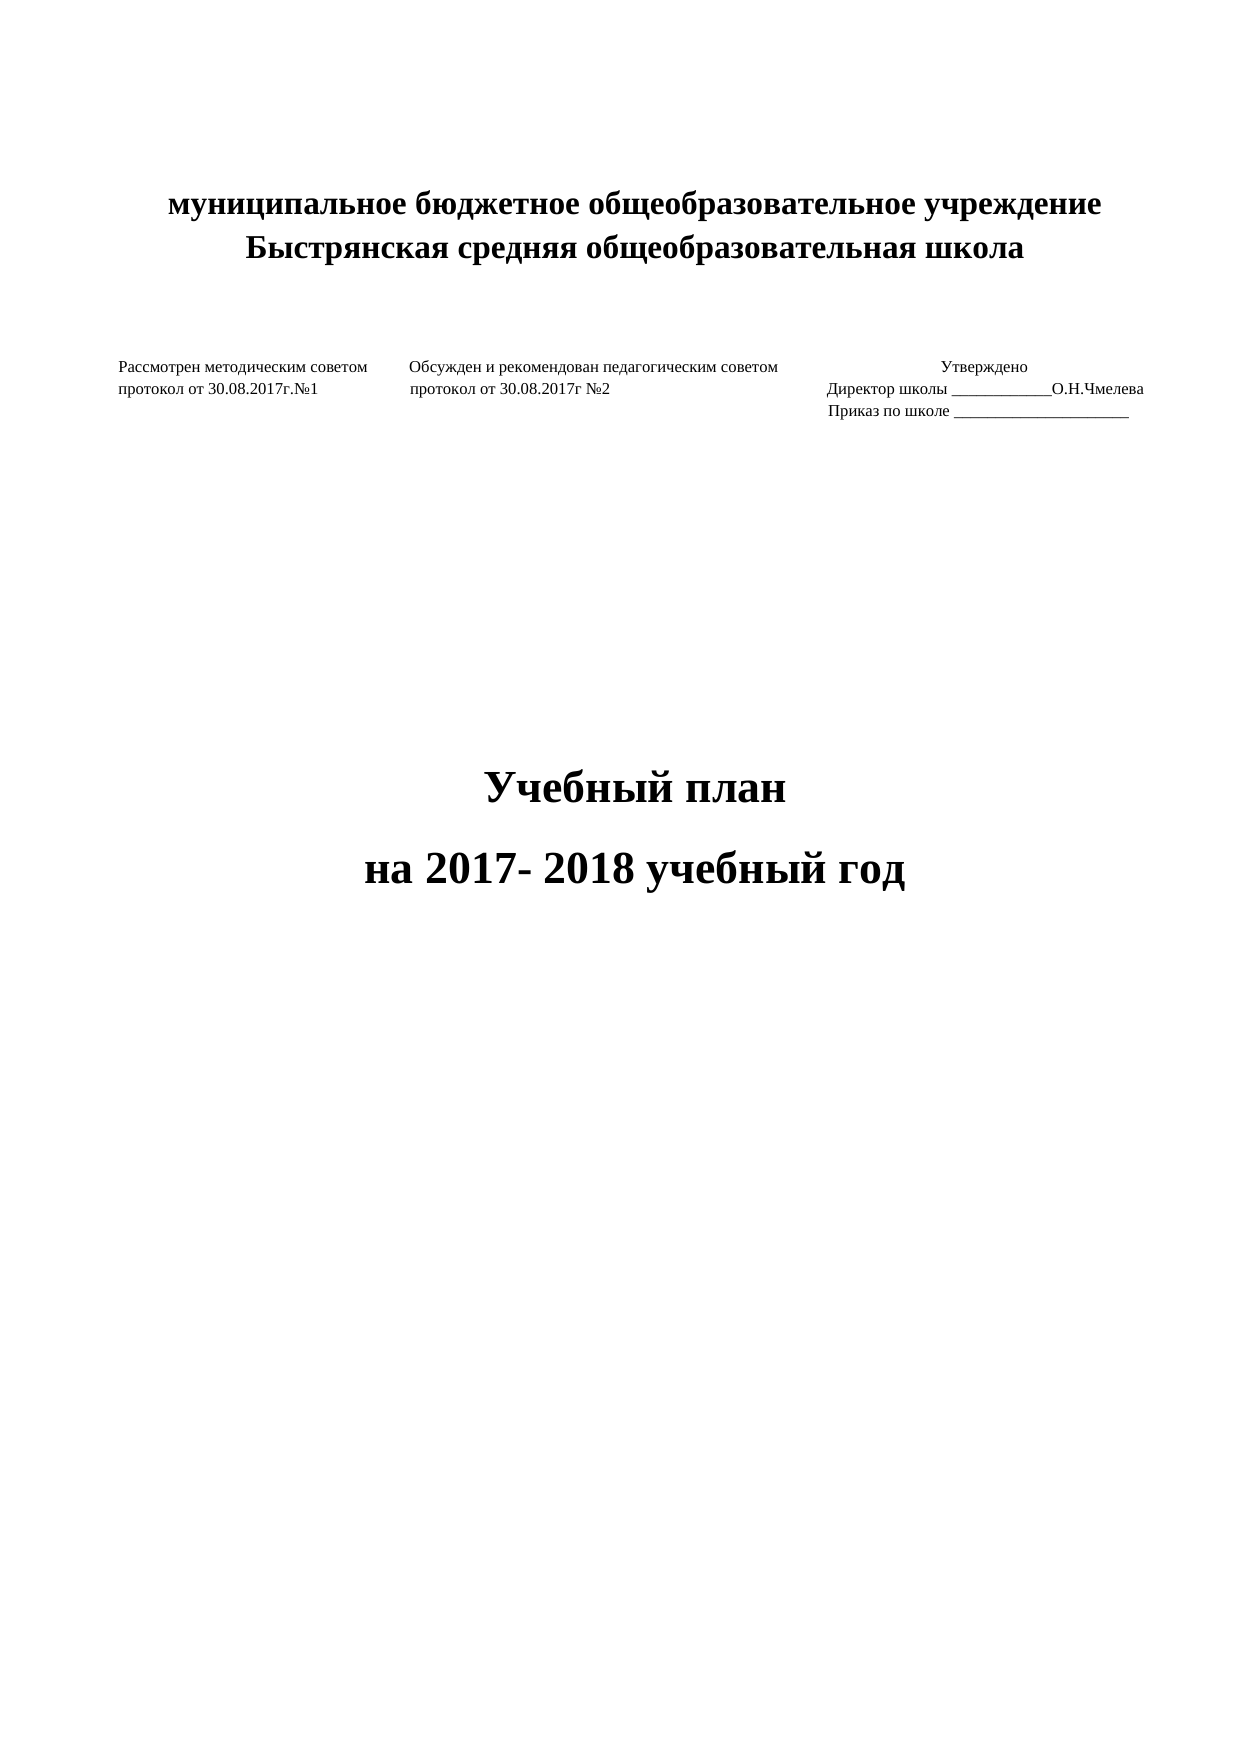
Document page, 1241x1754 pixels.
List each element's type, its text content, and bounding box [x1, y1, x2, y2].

text Рассмотрен методическим советом Обсужден и рекомендован педагогическим советом Утверждено [118, 357, 1152, 376]
text Учебный план [118, 759, 1152, 812]
text протокол от 30.08.2017г.№1 протокол от 30.08.2017г №2 Директор школы ____________О.Н.Чмелева [118, 379, 1152, 398]
text муниципальное бюджетное общеобразовательное учреждение Быстрянская средняя общеобразовательная школа [118, 183, 1152, 265]
text Приказ по школе _____________________ [118, 401, 1152, 420]
text на 2017- 2018 учебный год [118, 841, 1152, 893]
